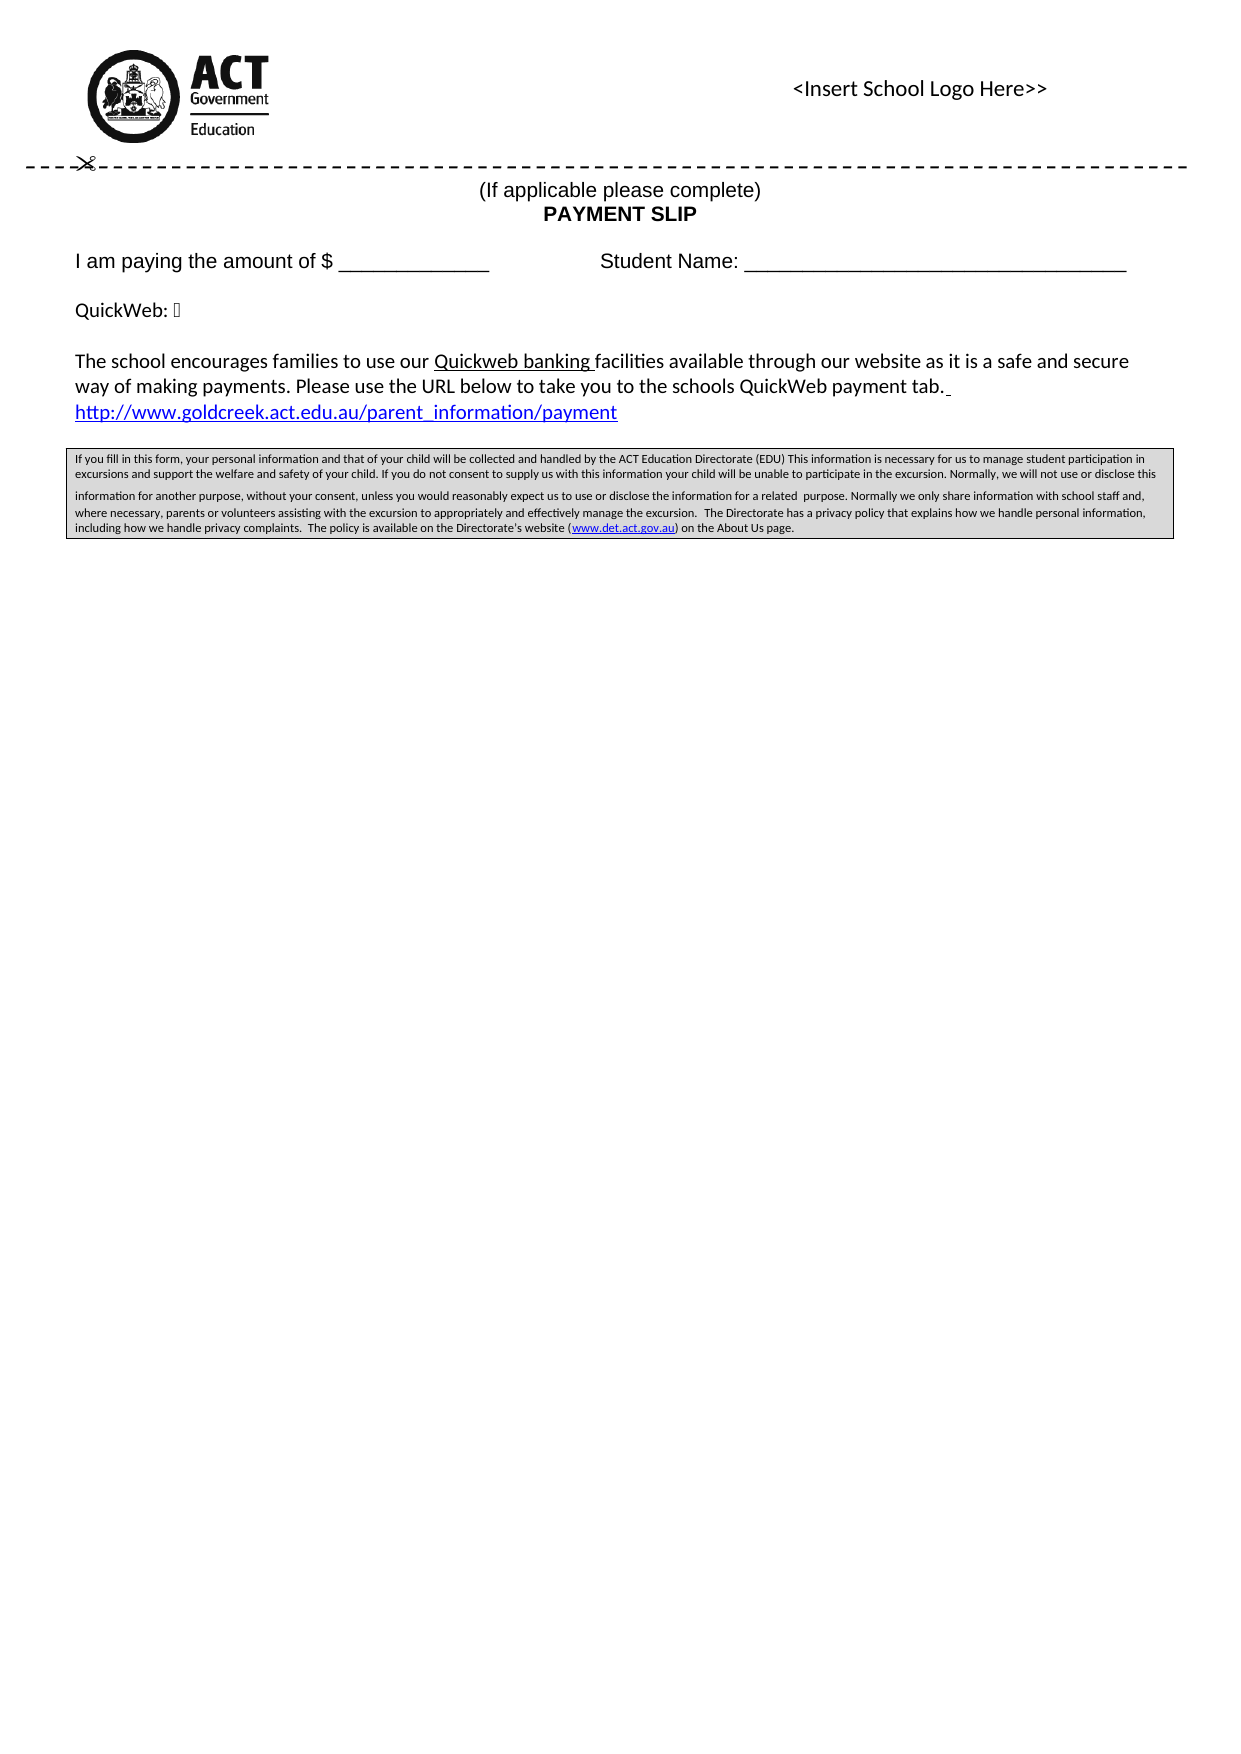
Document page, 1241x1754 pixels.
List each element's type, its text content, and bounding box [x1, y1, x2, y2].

text I am paying the amount of $ _____________ Student Name: _________________________________ [75, 249, 1165, 273]
text PAYMENT SLIP [75, 201, 1165, 225]
text (If applicable please complete) [75, 177, 1165, 201]
text QuickWeb: [75, 297, 1165, 323]
text The school encourages families to use our Quickweb banking facilities available through our website as it is a safe and secure way of making payments. Please use the URL below to take you to the schools QuickWeb payment tab. http://www.goldcreek.act.edu.au/parent_information/payment [75, 348, 1165, 424]
picture [87, 50, 269, 143]
text If you fill in this form, your personal information and that of your child will be collected and handled by the ACT Education Directorate (EDU) This information is necessary for us to manage student participation in excursions and support the welfare and safety of your child. If you do not consent to supply us with this information your child will be unable to participate in the excursion. Normally, we will not use or disclose this information for another purpose, without your consent, unless you would reasonably expect us to use or disclose the information for a related purpose. Normally we only share information with school staff and, where necessary, parents or volunteers assisting with the excursion to appropriately and effectively manage the excursion. The Directorate has a privacy policy that explains how we handle personal information, including how we handle privacy complaints. The policy is available on the Directorate’s website (www.det.act.gov.au) on the About Us page. [67, 449, 1173, 538]
